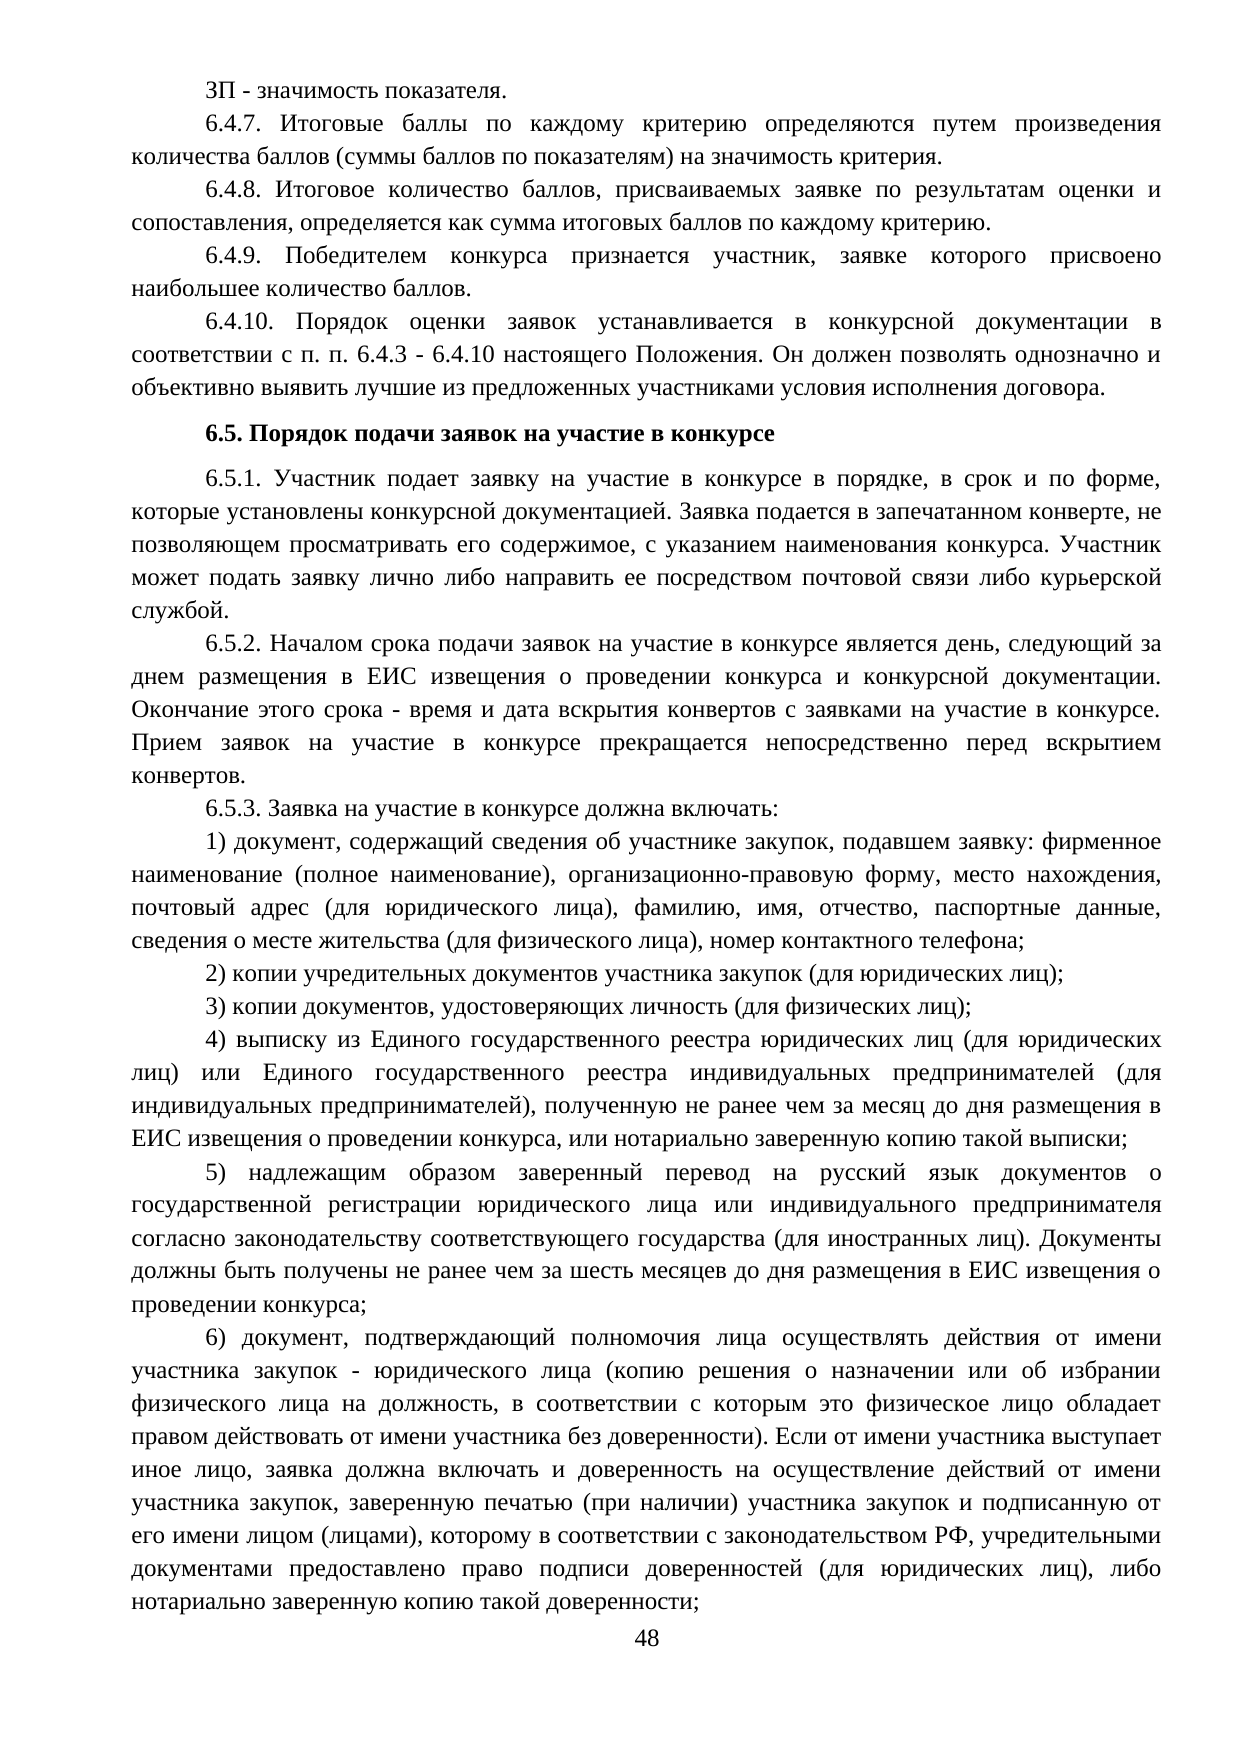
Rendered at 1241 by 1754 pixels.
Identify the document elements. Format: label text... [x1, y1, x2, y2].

text 6) документ, подтверждающий полномочия лица осуществлять действия от имени участника закупок - юридического лица (копию решения о назначении или об избрании физического лица на должность, в соответствии с которым это физическое лицо обладает правом действовать от имени участника без доверенности). Если от имени участника выступает иное лицо, заявка должна включать и доверенность на осуществление действий от имени участника закупок, заверенную печатью (при наличии) участника закупок и подписанную от его имени лицом (лицами), которому в соответствии с законодательством РФ, учредительными документами предоставлено право подписи доверенностей (для юридических лиц), либо нотариально заверенную копию такой доверенности; [131, 1322, 1162, 1614]
text 5) надлежащим образом заверенный перевод на русский язык документов о государственной регистрации юридического лица или индивидуального предпринимателя согласно законодательству соответствующего государства (для иностранных лиц). Документы должны быть получены не ранее чем за шесть месяцев до дня размещения в ЕИС извещения о проведении конкурса; [131, 1157, 1162, 1317]
text 6.4.10. Порядок оценки заявок устанавливается в конкурсной документации в соответствии с п. п. 6.4.3 - 6.4.10 настоящего Положения. Он должен позволять однозначно и объективно выявить лучшие из предложенных участниками условия исполнения договора. [131, 306, 1162, 401]
text 6.5.3. Заявка на участие в конкурсе должна включать: [131, 793, 1162, 822]
text 6.5.1. Участник подает заявку на участие в конкурсе в порядке, в срок и по форме, которые установлены конкурсной документацией. Заявка подается в запечатанном конверте, не позволяющем просматривать его содержимое, с указанием наименования конкурса. Участник может подать заявку лично либо направить ее посредством почтовой связи либо курьерской службой. [131, 463, 1162, 624]
text 3) копии документов, удостоверяющих личность (для физических лиц); [131, 991, 1162, 1020]
text 1) документ, содержащий сведения об участнике закупок, подавшем заявку: фирменное наименование (полное наименование), организационно-правовую форму, место нахождения, почтовый адрес (для юридического лица), фамилию, имя, отчество, паспортные данные, сведения о месте жительства (для физического лица), номер контактного телефона; [131, 826, 1162, 954]
text 4) выписку из Единого государственного реестра юридических лиц (для юридических лиц) или Единого государственного реестра индивидуальных предпринимателей (для индивидуальных предпринимателей), полученную не ранее чем за месяц до дня размещения в ЕИС извещения о проведении конкурса, или нотариально заверенную копию такой выписки; [131, 1024, 1162, 1152]
text 6.5.2. Началом срока подачи заявок на участие в конкурсе является день, следующий за днем размещения в ЕИС извещения о проведении конкурса и конкурсной документации. Окончание этого срока - время и дата вскрытия конвертов с заявками на участие в конкурсе. Прием заявок на участие в конкурсе прекращается непосредственно перед вскрытием конвертов. [131, 628, 1162, 789]
text 6.4.9. Победителем конкурса признается участник, заявке которого присвоено наибольшее количество баллов. [131, 240, 1162, 302]
text 6.4.7. Итоговые баллы по каждому критерию определяются путем произведения количества баллов (суммы баллов по показателям) на значимость критерия. [131, 108, 1162, 170]
text 6.4.8. Итоговое количество баллов, присваиваемых заявке по результатам оценки и сопоставления, определяется как сумма итоговых баллов по каждому критерию. [131, 174, 1162, 236]
text ЗП - значимость показателя. [131, 75, 1162, 104]
text 2) копии учредительных документов участника закупок (для юридических лиц); [131, 958, 1162, 987]
text 6.5. Порядок подачи заявок на участие в конкурсе [131, 418, 1162, 446]
